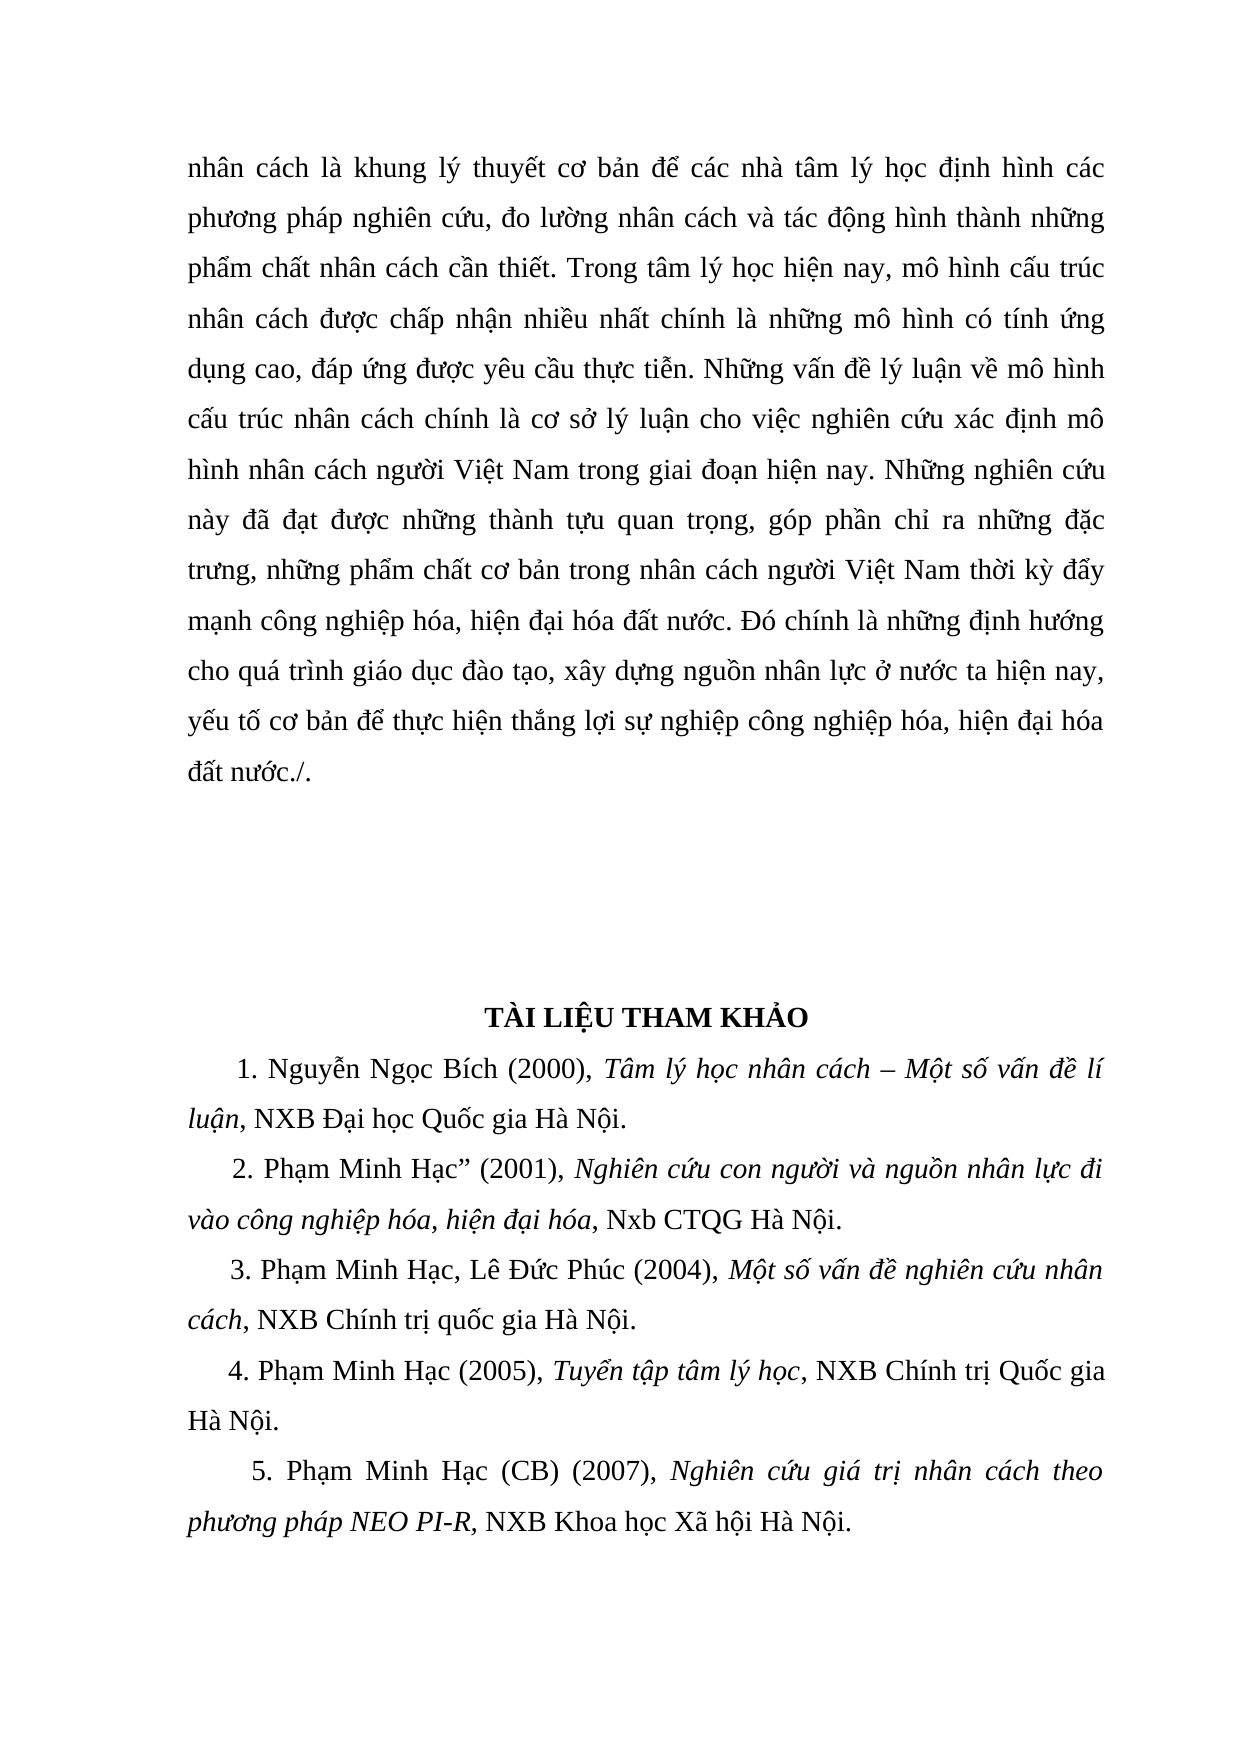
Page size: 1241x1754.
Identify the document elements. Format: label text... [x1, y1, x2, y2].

text 1. Nguyễn Ngọc Bích (2000), Tâm lý học nhân cách – Một số vấn đề lí luận, NXB Đại học Quốc gia Hà Nội. [187, 1051, 1106, 1135]
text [187, 150, 1106, 787]
text 3. Phạm Minh Hạc, Lê Đức Phúc (2004), Một số vấn đề nghiên cứu nhân cách, NXB Chính trị quốc gia Hà Nội. [187, 1252, 1106, 1336]
text 5. Phạm Minh Hạc (CB) (2007), Nghiên cứu giá trị nhân cách theo phương pháp NEO PI-R, NXB Khoa học Xã hội Hà Nội. [187, 1453, 1106, 1537]
text 4. Phạm Minh Hạc (2005), Tuyển tập tâm lý học, NXB Chính trị Quốc gia Hà Nội. [187, 1353, 1106, 1437]
text 2. Phạm Minh Hạc” (2001), Nghiên cứu con người và nguồn nhân lực đi vào công nghiệp hóa, hiện đại hóa, Nxb CTQG Hà Nội. [187, 1151, 1106, 1235]
text TÀI LIỆU THAM KHẢO [187, 1001, 1106, 1034]
